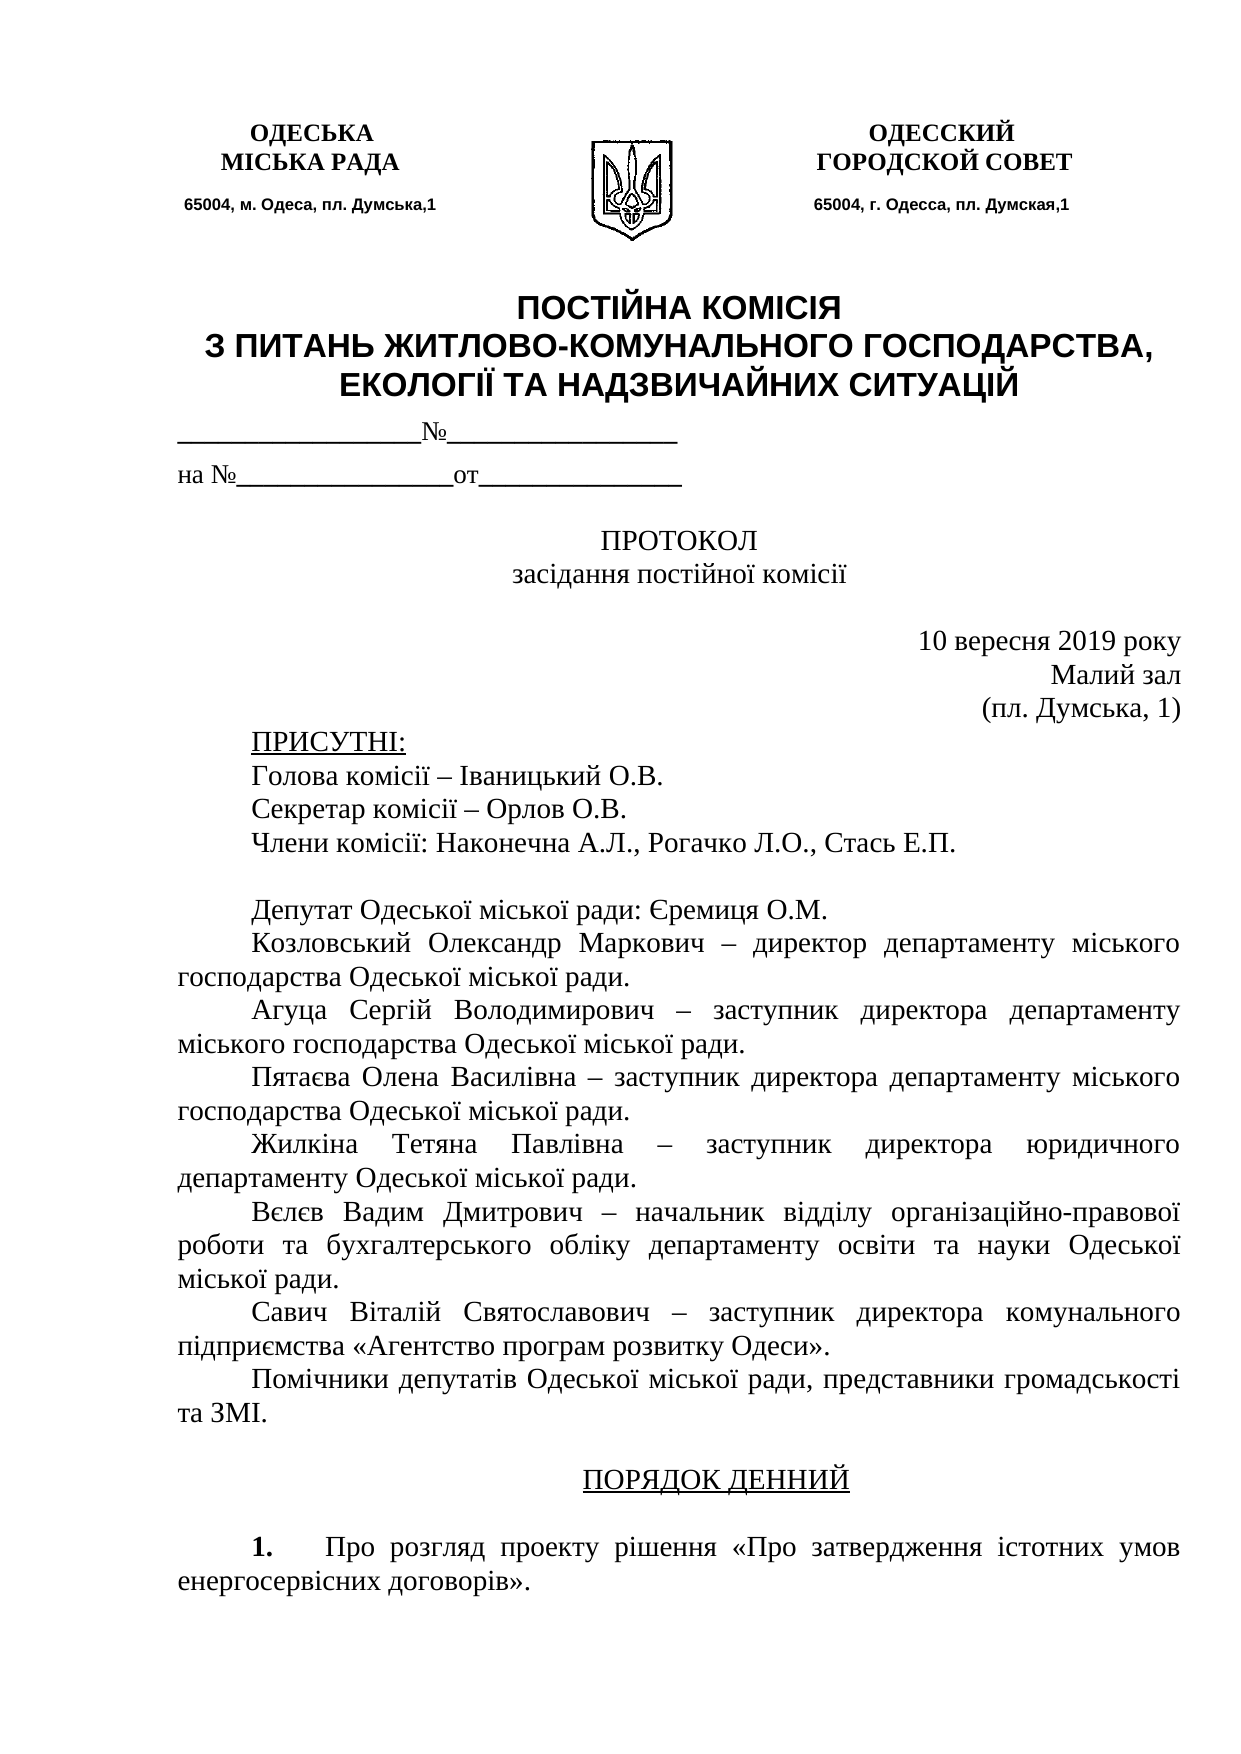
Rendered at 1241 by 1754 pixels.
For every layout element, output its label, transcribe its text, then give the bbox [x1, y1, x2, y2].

table_header [487, 118, 757, 288]
text З ПИТАНЬ ЖИТЛОВО-КОМУНАЛЬНОГО ГОСПОДАРСТВА, ЕКОЛОГІЇ ТА НАДЗВИЧАЙНИХ СИТУАЦІЙ [177, 326, 1181, 403]
text ПОРЯДОК ДЕННИЙ [177, 1462, 1181, 1496]
text Жилкіна Тетяна Павлівна – заступник директора юридичного департаменту Одеської міської ради. [177, 1127, 1181, 1194]
text Голова комісії – Іваницький О.В. [177, 758, 1181, 791]
text (пл. Думська, 1) [236, 691, 1181, 724]
picture [567, 118, 699, 250]
text на №________________от_______________ [177, 458, 1181, 489]
table_header ОДЕСЬКА МІСЬКА РАДА [133, 118, 487, 176]
text Козловський Олександр Маркович – директор департаменту міського господарства Одеської міської ради. [177, 925, 1181, 992]
text Секретар комісії – Орлов О.В. [177, 791, 1181, 825]
table_cell . Одеса, пл. Думська,1 [133, 176, 487, 288]
text Вєлєв Вадим Дмитрович – начальник відділу організаційно-правової роботи та бухгалтерського обліку департаменту освіти та науки Одеської міської ради. [177, 1194, 1181, 1294]
text __________________№_________________ [177, 415, 1181, 446]
text Помічники депутатів Одеської міської ради, представники громадськості та ЗМІ. [177, 1361, 1181, 1428]
text Агуца Сергій Володимирович – заступник директора департаменту міського господарства Одеської міської ради. [177, 992, 1181, 1059]
text 10 вересня 2019 року [177, 623, 1181, 657]
text Савич Віталій Святославович – заступник директора комунального підприємства «Агентство програм розвитку Одеси». [177, 1294, 1181, 1361]
text Пятаєва Олена Василівна – заступник директора департаменту міського господарства Одеської міської ради. [177, 1059, 1181, 1127]
text 1. Про розгляд проекту рішення «Про затвердження істотних умов енергосервісних договорів». [177, 1529, 1181, 1596]
text Члени комісії: Наконечна А.Л., Рогачко Л.О., Стась Е.П. [177, 825, 1181, 858]
text Депутат Одеської міської ради: Єремиця О.М. [177, 892, 1181, 925]
text ПРИСУТНІ: [177, 724, 1181, 758]
text ПОСТІЙНА КОМІСІЯ [177, 288, 1181, 326]
table_cell . Одесса, пл. Думская,1 [757, 176, 1126, 288]
text Малий зал [177, 657, 1181, 691]
text засідання постійної комісії [177, 556, 1181, 590]
text ПРОТОКОЛ [177, 523, 1181, 556]
table_header ОДЕССКИЙ ГОРОДСКОЙ СОВЕТ [757, 118, 1126, 176]
